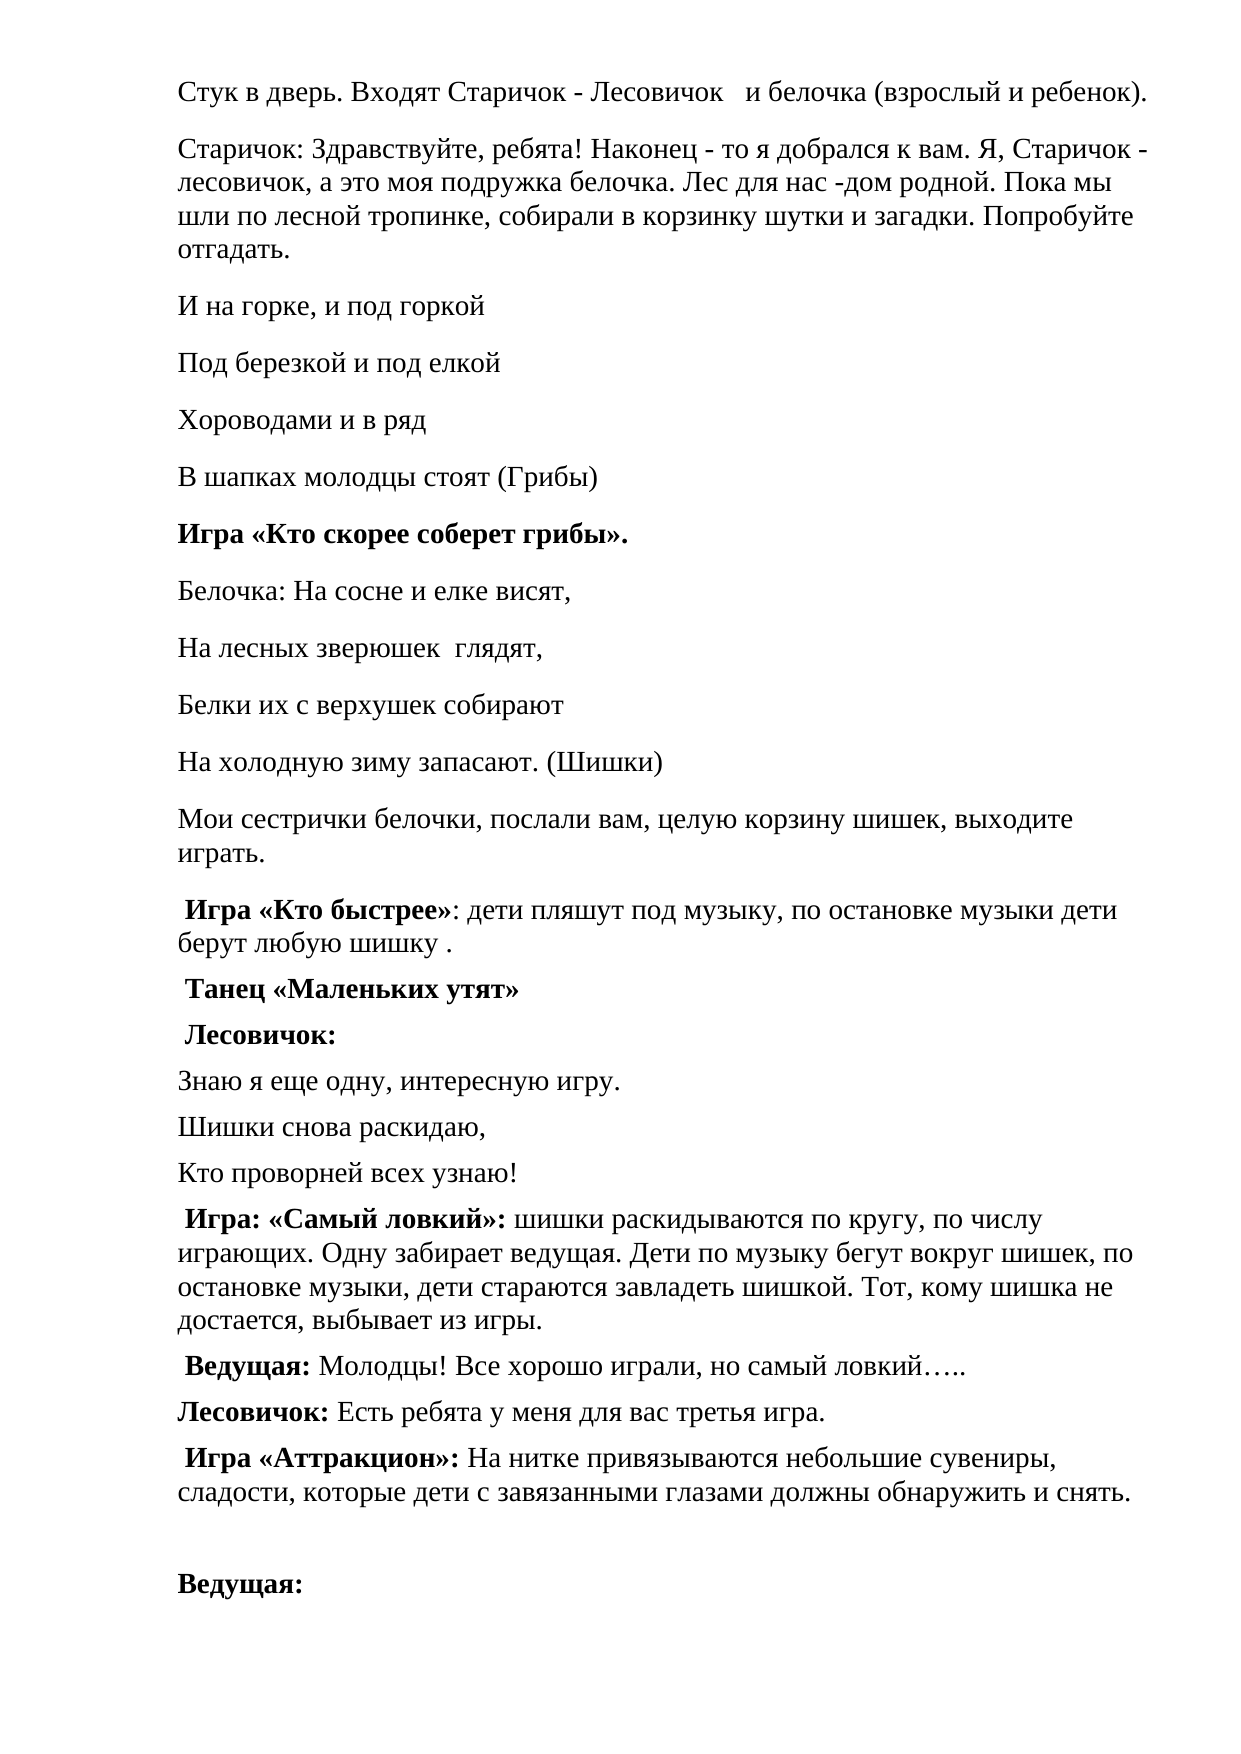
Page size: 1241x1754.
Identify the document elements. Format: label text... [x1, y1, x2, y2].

text И на горке, и под горкой [177, 288, 1152, 322]
text Белочка: На сосне и елке висят, [177, 573, 1152, 607]
text Игра «Аттракцион»: На нитке привязываются небольшие сувениры, сладости, которые дети с завязанными глазами должны обнаружить и снять. [177, 1440, 1152, 1507]
text Знаю я еще одну, интересную игру. [177, 1063, 1152, 1097]
text На холодную зиму запасают. (Шишки) [177, 744, 1152, 778]
text Шишки снова раскидаю, [177, 1109, 1152, 1143]
text Лесовичок: [177, 1017, 1152, 1051]
text На лесных зверюшек глядят, [177, 630, 1152, 664]
text Кто проворней всех узнаю! [177, 1156, 1152, 1189]
text Стук в дверь. Входят Старичок - Лесовичок и белочка (взрослый и ребенок). [177, 74, 1152, 107]
text Игра: «Самый ловкий»: шишки раскидываются по кругу, по числу играющих. Одну забирает ведущая. Дети по музыку бегут вокруг шишек, по остановке музыки, дети стараются завладеть шишкой. Тот, кому шишка не достается, выбывает из игры. [177, 1202, 1152, 1336]
text Старичок: Здравствуйте, ребята! Наконец - то я добрался к вам. Я, Старичок - лесовичок, а это моя подружка белочка. Лес для нас -дом родной. Пока мы шли по лесной тропинке, собирали в корзинку шутки и загадки. Попробуйте отгадать. [177, 131, 1152, 265]
text Белки их с верхушек собирают [177, 687, 1152, 721]
text Ведущая: Молодцы! Все хорошо играли, но самый ловкий….. [177, 1348, 1152, 1382]
text Игра «Кто скорее соберет грибы». [177, 516, 1152, 550]
text В шапках молодцы стоят (Грибы) [177, 459, 1152, 493]
text Хороводами и в ряд [177, 402, 1152, 436]
text Под березкой и под елкой [177, 345, 1152, 379]
text Танец «Маленьких утят» [177, 971, 1152, 1005]
text Мои сестрички белочки, послали вам, целую корзину шишек, выходите играть. [177, 801, 1152, 868]
text Лесовичок: Есть ребята у меня для вас третья игра. [177, 1394, 1152, 1428]
text Ведущая: [177, 1566, 1152, 1599]
text Игра «Кто быстрее»: дети пляшут под музыку, по остановке музыки дети берут любую шишку . [177, 892, 1152, 959]
